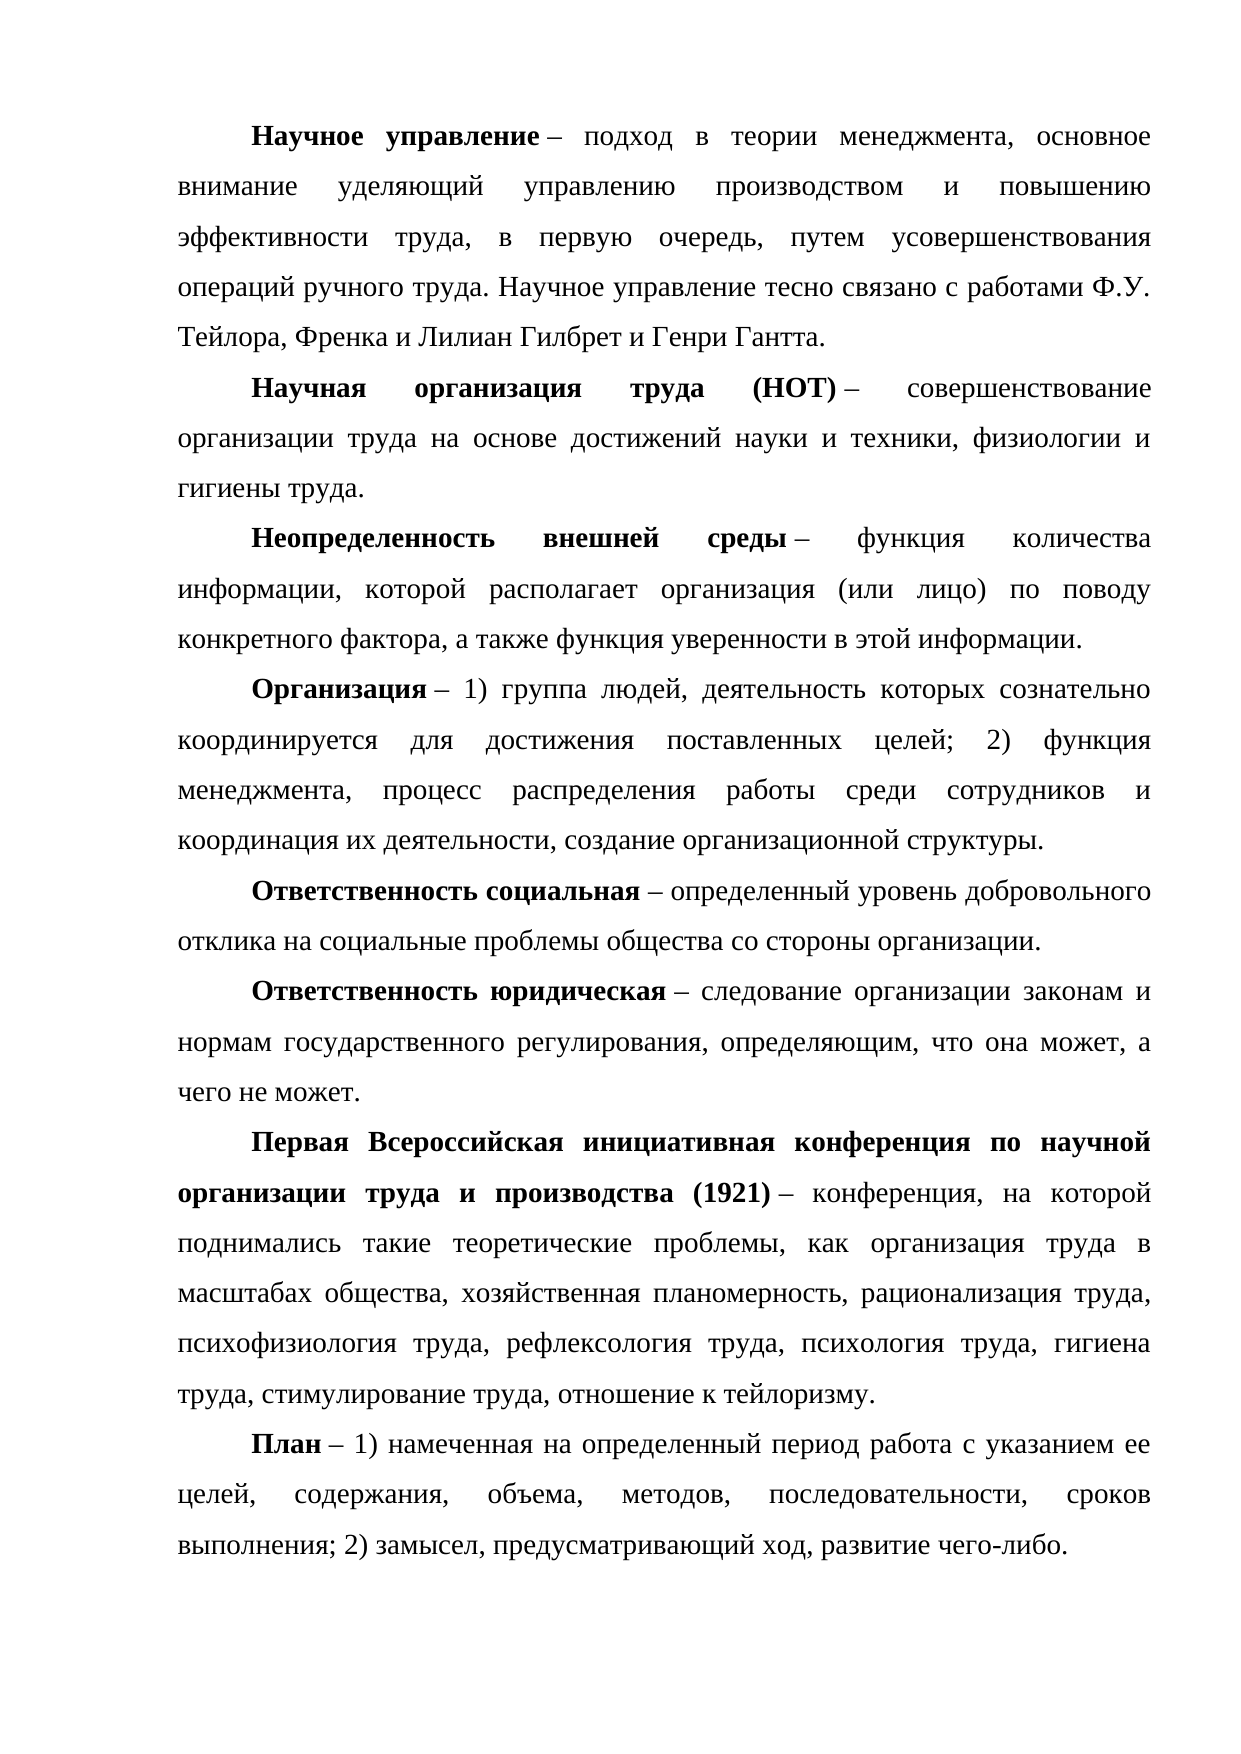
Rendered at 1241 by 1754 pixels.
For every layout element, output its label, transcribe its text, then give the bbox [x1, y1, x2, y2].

text Ответственность социальная – определенный уровень добровольного отклика на социальные проблемы общества со стороны организации. [177, 873, 1152, 957]
text Первая Всероссийская инициативная конференция по научной организации труда и производства (1921) – конференция, на которой поднимались такие теоретические проблемы, как организация труда в масштабах общества, хозяйственная планомерность, рационализация труда, психофизиология труда, рефлексология труда, психология труда, гигиена труда, стимулирование труда, отношение к тейлоризму. [177, 1124, 1152, 1409]
text Ответственность юридическая – следование организации законам и нормам государственного регулирования, определяющим, что она может, а чего не может. [177, 973, 1152, 1108]
text Научная организация труда (НОТ) – совершенствование организации труда на основе достижений науки и техники, физиологии и гигиены труда. [177, 370, 1152, 504]
text Научное управление – подход в теории менеджмента, основное внимание уделяющий управлению производством и повышению эффективности труда, в первую очередь, путем усовершенствования операций ручного труда. Научное управление тесно связано с работами Ф.У. Тейлора, Френка и Лилиан Гилбрет и Генри Гантта. [177, 118, 1152, 353]
text План – 1) намеченная на определенный период работа с указанием ее целей, содержания, объема, методов, последовательности, сроков выполнения; 2) замысел, предусматривающий ход, развитие чего-либо. [177, 1426, 1152, 1560]
text Неопределенность внешней среды – функция количества информации, которой располагает организация (или лицо) по поводу конкретного фактора, а также функция уверенности в этой информации. [177, 521, 1152, 655]
text Организация – 1) группа людей, деятельность которых сознательно координируется для достижения поставленных целей; 2) функция менеджмента, процесс распределения работы среди сотрудников и координация их деятельности, создание организационной структуры. [177, 672, 1152, 856]
